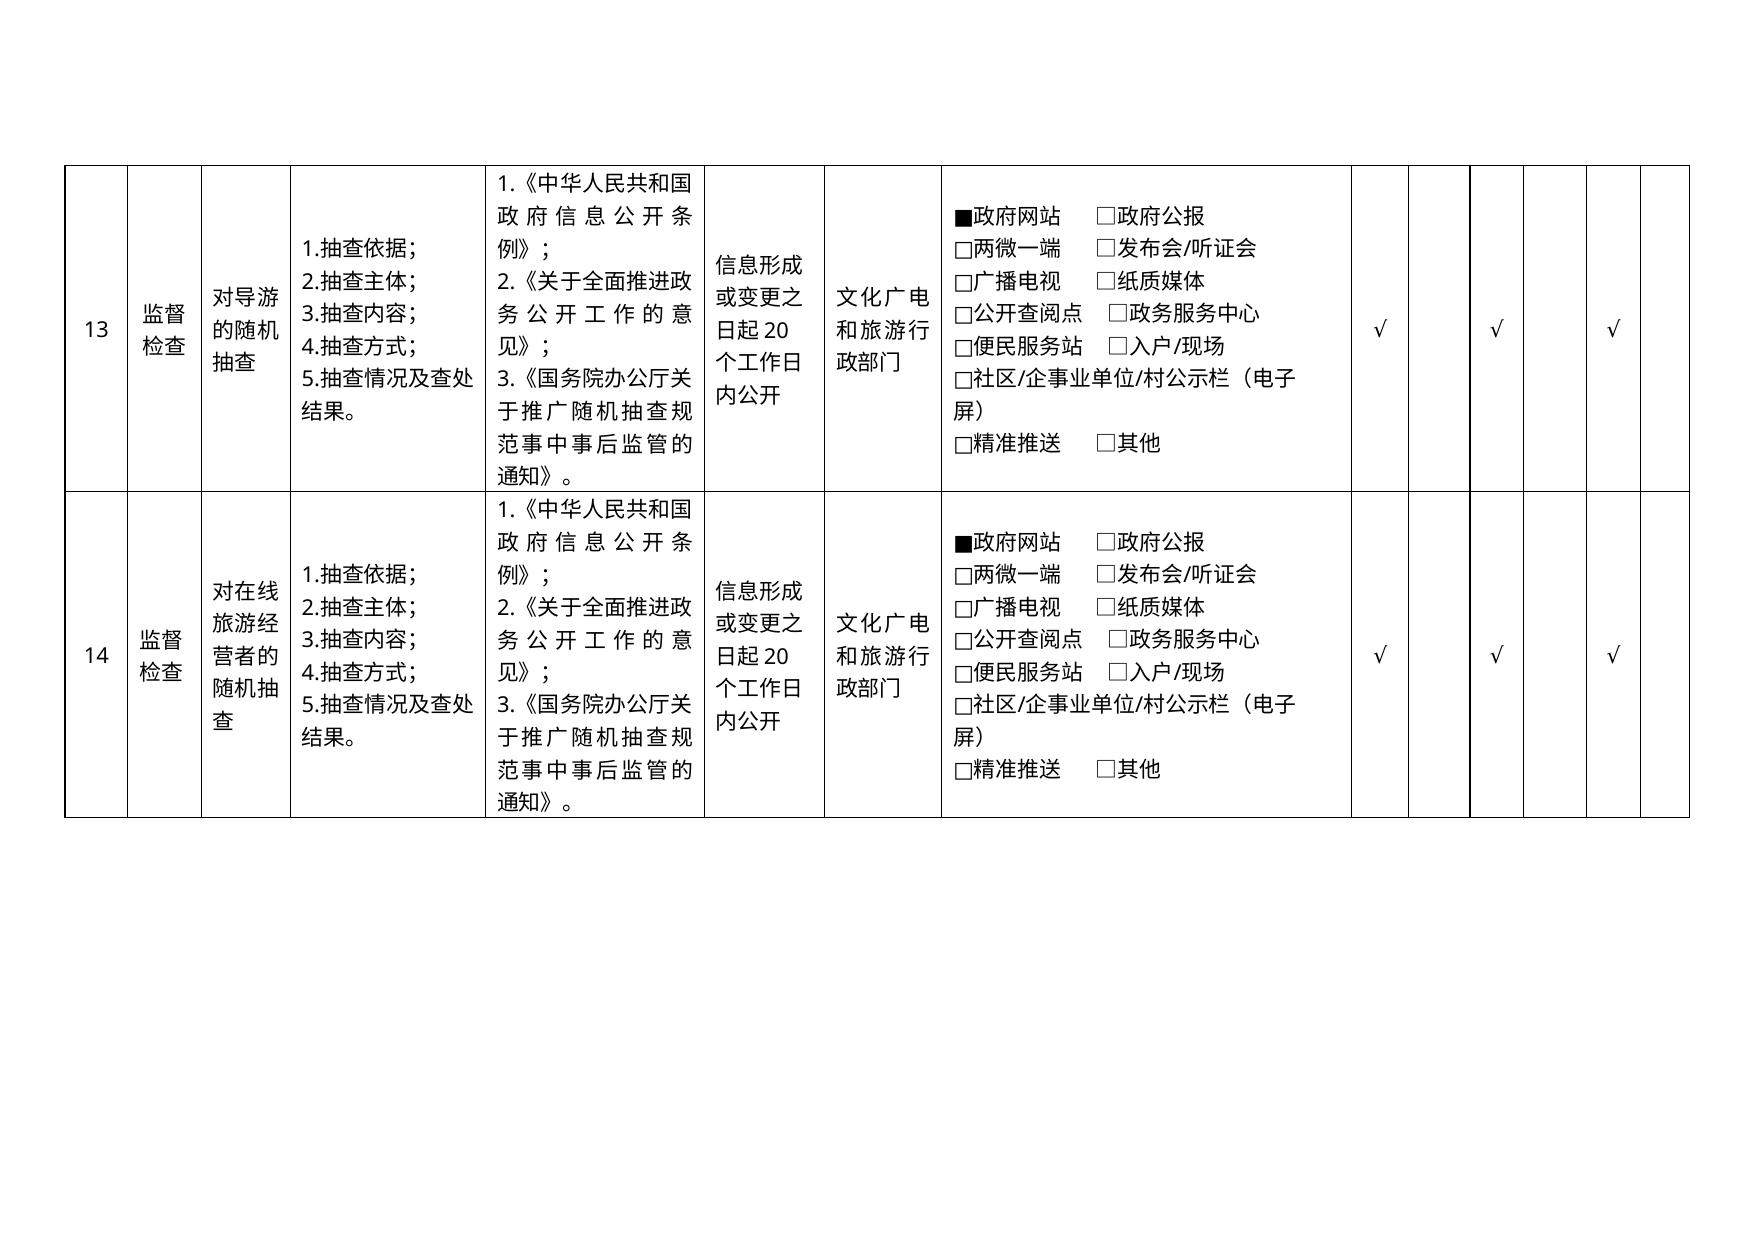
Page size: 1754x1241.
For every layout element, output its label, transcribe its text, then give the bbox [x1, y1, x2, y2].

table_cell 13 [66, 166, 127, 491]
table_cell [1409, 166, 1469, 491]
table_cell 信息形成或变更之日起20个工作日内公开 [705, 492, 824, 817]
table_cell √ [1587, 166, 1640, 491]
table_cell 信息形成或变更之日起20个工作日内公开 [705, 166, 824, 491]
table_cell √ [1352, 492, 1408, 817]
table_cell 1.《中华人民共和国政府信息公开条例》； 2.《关于全面推进政务公开工作的意见》； 3.《国务院办公厅关于推广随机抽查规范事中事后监管的通知》。 [486, 492, 704, 817]
table_cell 对在线旅游经营者的随机抽查 [202, 492, 290, 817]
table_cell [1409, 492, 1469, 817]
table_cell √ [1352, 166, 1408, 491]
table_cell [486, 166, 704, 491]
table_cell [291, 166, 485, 491]
table_cell [1524, 492, 1586, 817]
table_cell ■政府网站 □政府公报 □两微一端 □发布会/听证会 □广播电视 □纸质媒体 □公开查阅点 □政务服务中心 □便民服务站 □入户/现场 □社区/企事业单位/村公示栏（电子屏） □精准推送 □其他 [942, 492, 1351, 817]
table_cell [1641, 166, 1689, 491]
table_cell 监督 检查 [128, 166, 201, 491]
table_cell √ [1471, 492, 1523, 817]
table_cell √ [1471, 166, 1523, 491]
table_cell 1.抽查依据； 2.抽查主体； 3.抽查内容； 4.抽查方式； 5.抽查情况及查处结果。 [291, 492, 485, 817]
table_cell 对导游的随机抽查 [202, 166, 290, 491]
table_cell 14 [66, 492, 127, 817]
table_cell 监督 检查 [128, 492, 201, 817]
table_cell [942, 166, 1351, 491]
table_cell 文化广电和旅游行政部门 [825, 492, 941, 817]
table_cell [1641, 492, 1689, 817]
table_cell 文化广电和旅游行政部门 [825, 166, 941, 491]
table_cell [1524, 166, 1586, 491]
table_cell √ [1587, 492, 1640, 817]
